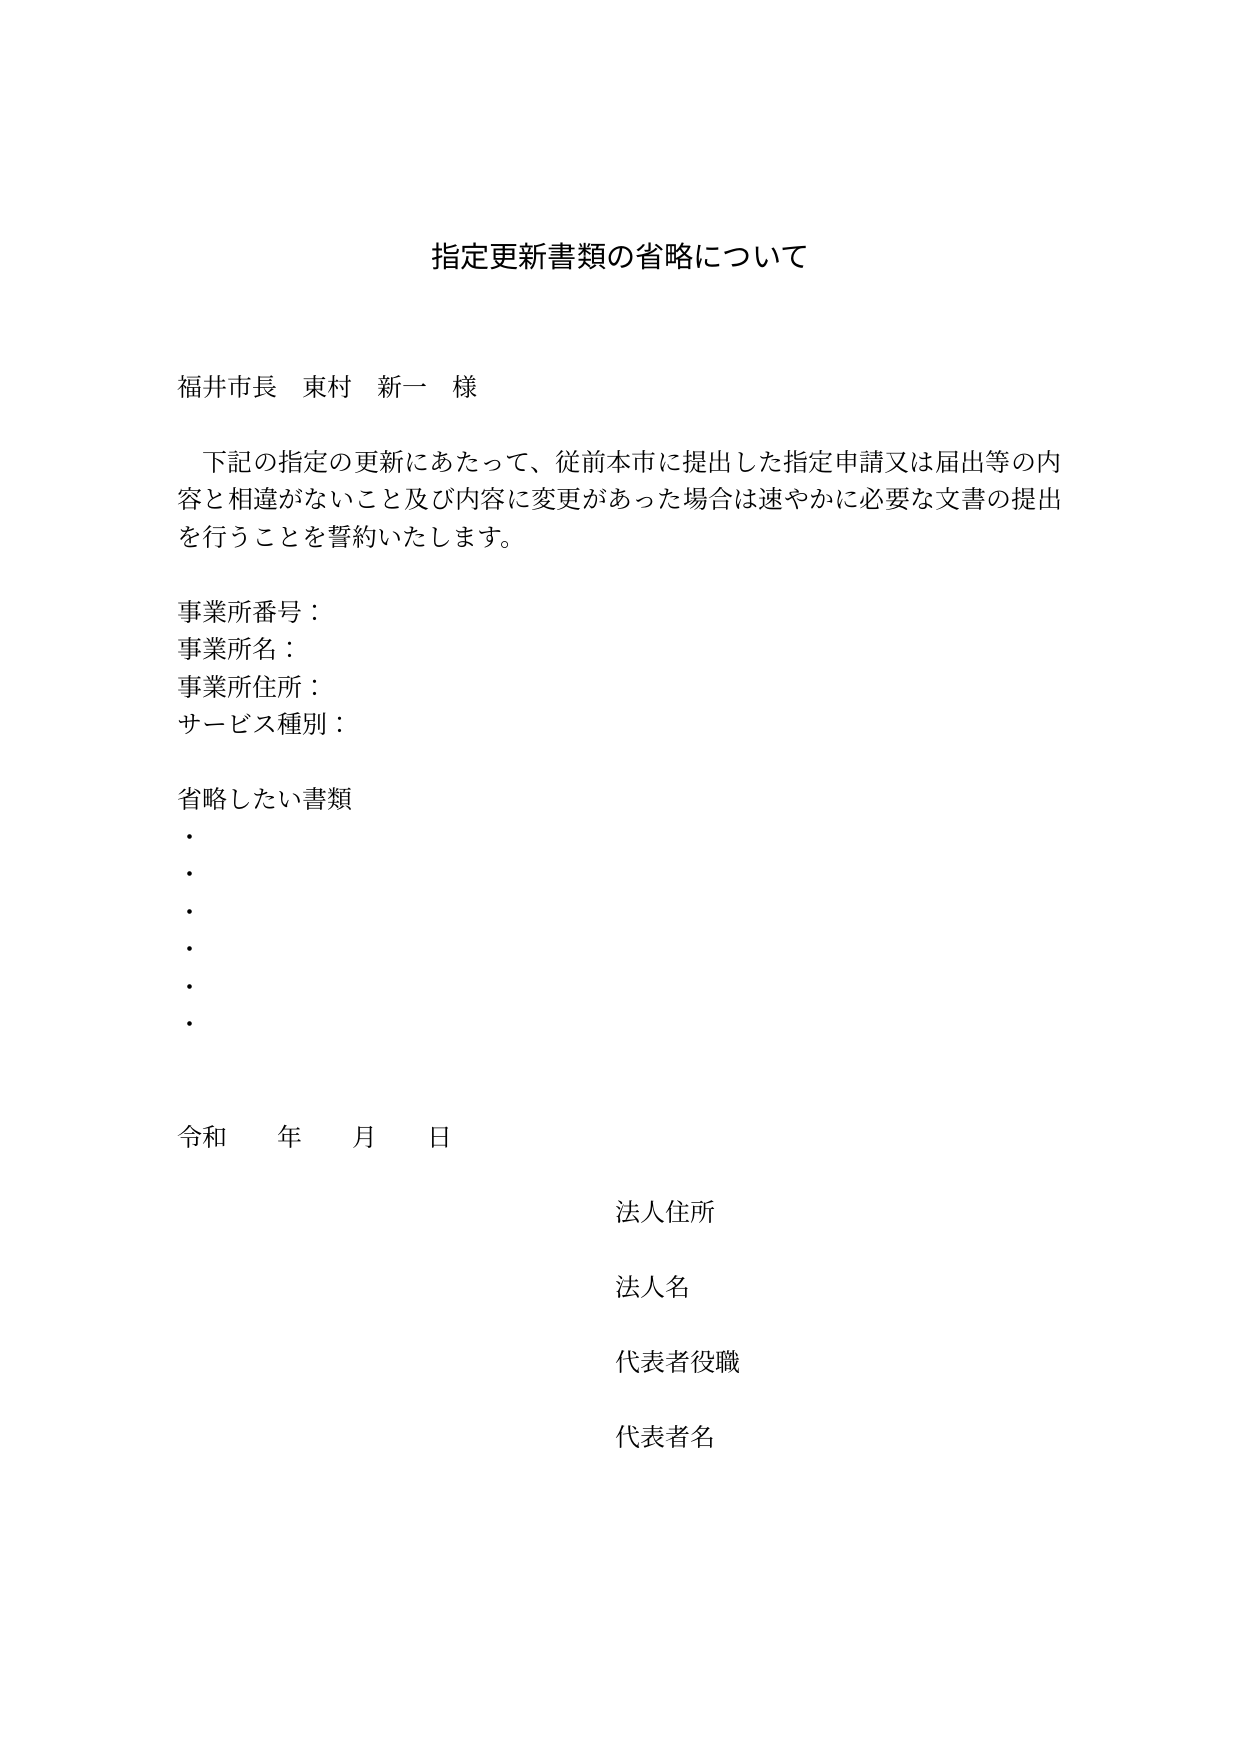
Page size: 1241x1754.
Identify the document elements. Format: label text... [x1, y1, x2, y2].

text ・ [177, 854, 1063, 892]
text ・ [177, 1004, 1063, 1042]
text 代表者役職 [177, 1342, 976, 1379]
text サービス種別： [177, 704, 1063, 742]
text 令和 年 月 日 [177, 1117, 1063, 1154]
text ・ [177, 892, 1063, 929]
text 下記の指定の更新にあたって、従前本市に提出した指定申請又は届出等の内容と相違がないこと及び内容に変更があった場合は速やかに必要な文書の提出を行うことを誓約いたします。 [177, 442, 1063, 554]
text 事業所番号： [177, 592, 1063, 629]
text 法人名 [527, 1267, 976, 1304]
text ・ [177, 929, 1063, 967]
text ・ [177, 967, 1063, 1004]
text 指定更新書類の省略について [177, 217, 1063, 292]
text ・ [177, 817, 1063, 854]
text 事業所住所： [177, 667, 1063, 704]
text 省略したい書類 [177, 779, 1063, 817]
text 代表者名 [615, 1417, 963, 1454]
text 福井市長 東村 新一 様 [177, 367, 1063, 404]
text 法人住所 [177, 1192, 976, 1229]
text 事業所名： [177, 629, 1063, 667]
